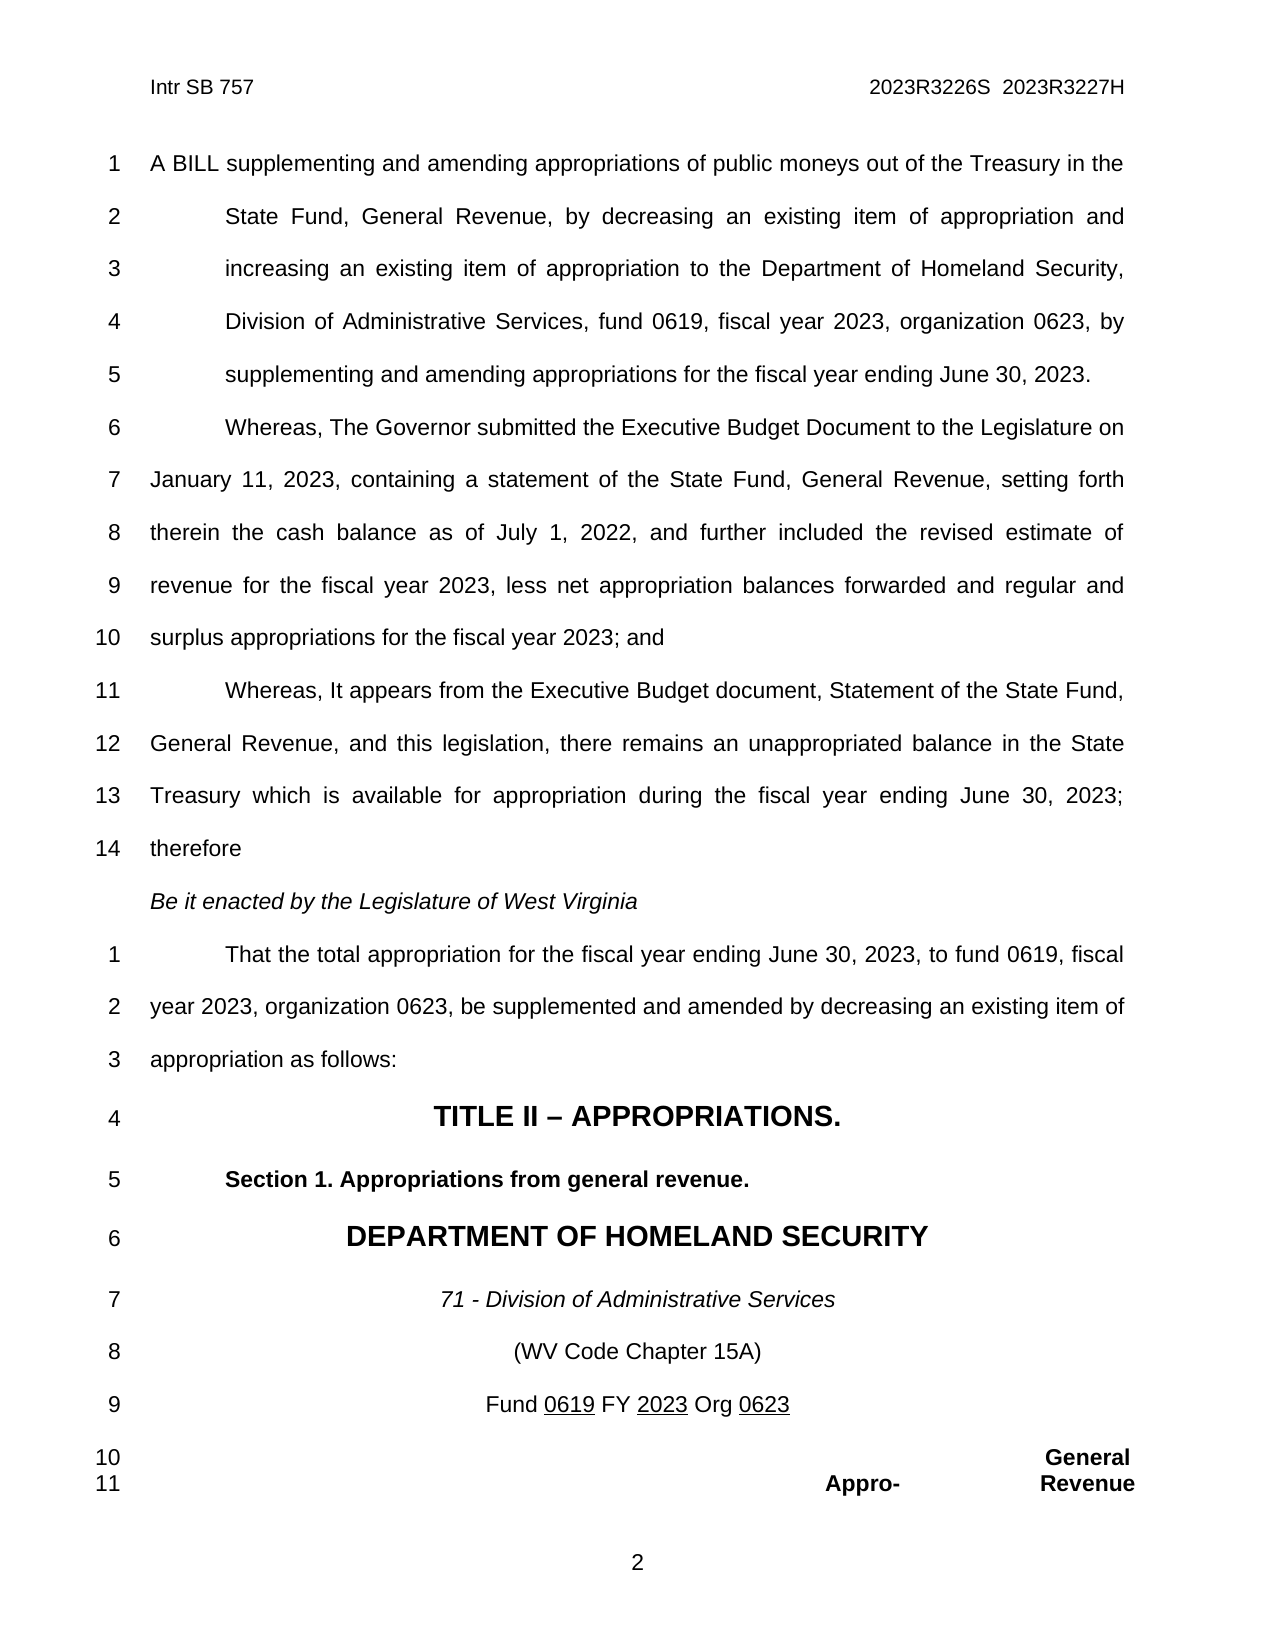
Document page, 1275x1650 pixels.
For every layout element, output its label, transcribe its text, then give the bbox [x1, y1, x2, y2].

title A BILL supplementing and amending appropriations of public moneys out of the Treasury in the State Fund, General Revenue, by decreasing an existing item of appropriation and increasing an existing item of appropriation to the Department of Homeland Security, Division of Administrative Services, fund 0619, fiscal year 2023, organization 0623, by supplementing and amending appropriations for the fiscal year ending June 30, 2023. [150, 150, 1125, 387]
text That the total appropriation for the fiscal year ending June 30, 2023, to fund 0619, fiscal year 2023, organization 0623, be supplemented and amended by decreasing an existing item of appropriation as follows: [150, 941, 1125, 1072]
subtitle Section 1. Appropriations from general revenue. [225, 1166, 1125, 1192]
text Whereas, The Governor submitted the Executive Budget Document to the Legislature on January 11, 2023, containing a statement of the State Fund, General Revenue, setting forth therein the cash balance as of July 1, 2022, and further included the revised estimate of revenue for the fiscal year 2023, less net appropriation balances forwarded and regular and surplus appropriations for the fiscal year 2023; and [150, 413, 1125, 651]
text Appro- Revenue [150, 1470, 1125, 1496]
subtitle Title II – Appropriations. [150, 1099, 1125, 1132]
text Fund 0619 FY 2023 Org 0623 [150, 1391, 1125, 1417]
subtitle Department of homeland security [150, 1218, 1125, 1252]
text 71 - Division of Administrative Services [150, 1286, 1125, 1312]
text General [150, 1444, 1125, 1470]
text Whereas, It appears from the Executive Budget document, Statement of the State Fund, General Revenue, and this legislation, there remains an unappropriated balance in the State Treasury which is available for appropriation during the fiscal year ending June 30, 2023; therefore [150, 677, 1125, 862]
text Be it enacted by the Legislature of West Virginia [150, 888, 1125, 914]
text (WV Code Chapter 15A) [150, 1338, 1125, 1365]
